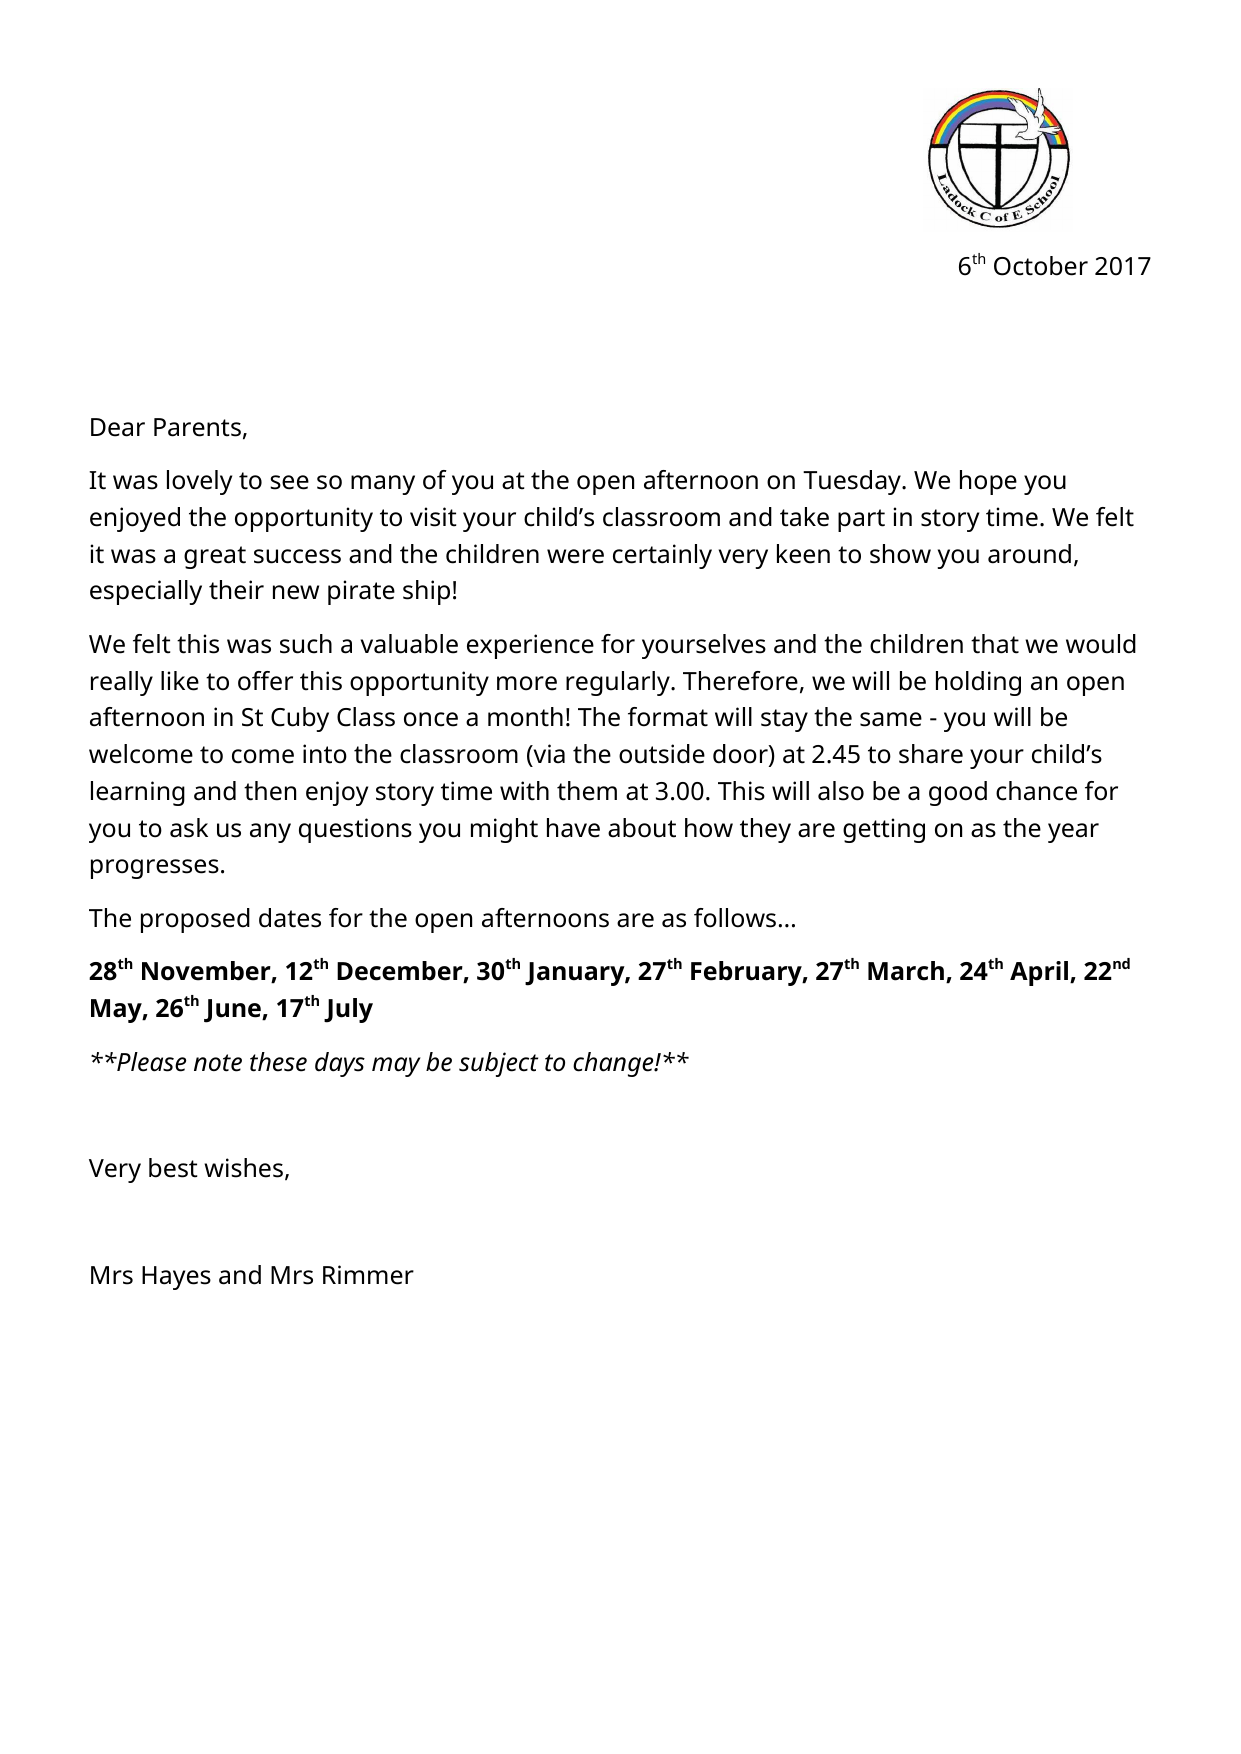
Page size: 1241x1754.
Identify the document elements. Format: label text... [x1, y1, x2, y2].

text The proposed dates for the open afternoons are as follows… [89, 901, 1152, 934]
text Very best wishes, [89, 1151, 1152, 1185]
text Dear Parents, [89, 409, 1152, 443]
text It was lovely to see so many of you at the open afternoon on Tuesday. We hope you enjoyed the opportunity to visit your child’s classroom and take part in story time. We felt it was a great success and the children were certainly very keen to show you around, especially their new pirate ship! [89, 463, 1152, 607]
text 28th November, 12th December, 30th January, 27th February, 27th March, 24th April, 22nd May, 26th June, 17th July [89, 954, 1152, 1025]
text 6th October 2017 [89, 249, 1152, 283]
picture [923, 88, 1073, 232]
text **Please note these days may be subject to change!** [89, 1044, 1152, 1078]
text We felt this was such a valuable experience for yourselves and the children that we would really like to offer this opportunity more regularly. Therefore, we will be holding an open afternoon in St Cuby Class once a month! The format will stay the same - you will be welcome to come into the classroom (via the outside door) at 2.45 to share your child’s learning and then enjoy story time with them at 3.00. This will also be a good chance for you to ask us any questions you might have about how they are getting on as the year progresses. [89, 626, 1152, 881]
text Mrs Hayes and Mrs Rimmer [89, 1258, 1152, 1292]
